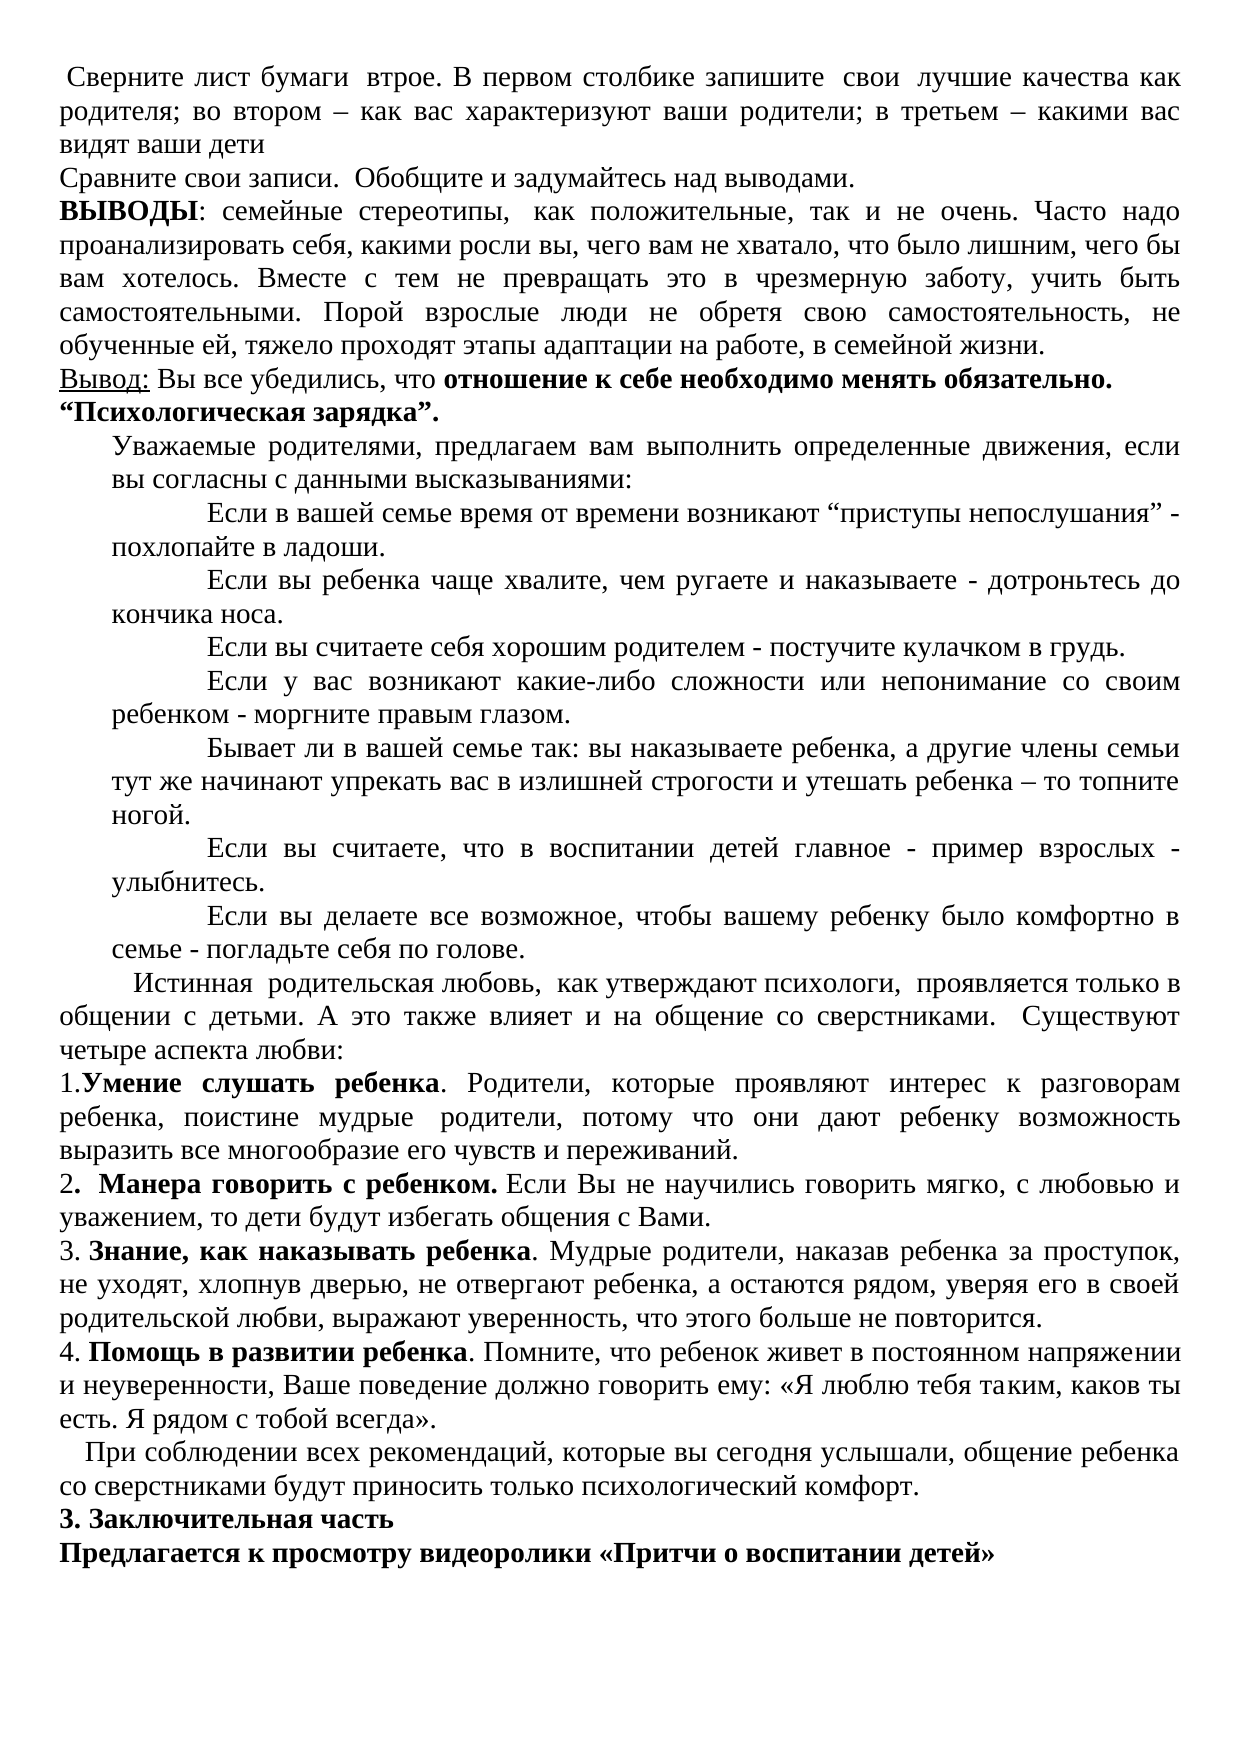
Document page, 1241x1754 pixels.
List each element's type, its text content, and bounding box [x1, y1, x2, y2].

text  Если вы делаете все возможное, чтобы вашему ребенку было комфортно в семье - погладьте себя по голове. [111, 898, 1181, 965]
text При соблюдении всех рекомендаций, которые вы сегодня услышали, общение ребенка со сверстниками будут приносить только психологический комфорт. [59, 1434, 1181, 1501]
text  Если в вашей семье время от времени возникают “приступы непослушания” - похлопайте в ладоши. [111, 495, 1181, 562]
text Истинная родительская любовь, как утверждают психологи, проявляется только в общении с детьми. А это также влияет и на общение со сверстниками. Существуют четыре аспекта любви: [59, 965, 1181, 1065]
text Вывод: Вы все убедились, что отношение к себе необходимо менять обязательно. [59, 361, 1181, 394]
text 4. Помощь в развитии ребенка. Помните, что ребенок живет в постоянном напряжении и неуверенности, Ваше поведение должно говорить ему: «Я люблю тебя таким, каков ты есть. Я рядом с тобой всегда». [59, 1334, 1181, 1434]
text  Если вы ребенка чаще хвалите, чем ругаете и наказываете - дотроньтесь до кончика носа. [111, 562, 1181, 629]
text 2. Манера говорить с ребенком. Если Вы не научились говорить мягко, с любовью и уважением, то дети будут избегать общения с Вами. [59, 1166, 1181, 1233]
text 3. Заключительная часть [59, 1501, 1181, 1535]
text “Психологическая зарядка”. [59, 394, 1181, 428]
text  Если вы считаете себя хорошим родителем - постучите кулачком в грудь. [111, 629, 1181, 663]
text 3. Знание, как наказывать ребенка. Мудрые родители, наказав ребенка за проступок, не уходят, хлопнув дверью, не отвергают ребенка, а остаются рядом, уверяя его в своей родительской любви, выражают уверенность, что этого больше не повторится. [59, 1233, 1181, 1334]
text  Бывает ли в вашей семье так: вы наказываете ребенка, а другие члены семьи тут же начинают упрекать вас в излишней строгости и утешать ребенка – то топните ногой. [111, 730, 1181, 831]
text Сравните свои записи. Обобщите и задумайтесь над выводами. [59, 160, 1181, 193]
text Уважаемые родителями, предлагаем вам выполнить определенные движения, если вы согласны с данными высказываниями: [111, 428, 1181, 495]
text ВЫВОДЫ: семейные стереотипы, как положительные, так и не очень. Часто надо проанализировать себя, какими росли вы, чего вам не хватало, что было лишним, чего бы вам хотелось. Вместе с тем не превращать это в чрезмерную заботу, учить быть самостоятельными. Порой взрослые люди не обретя свою самостоятельность, не обученные ей, тяжело проходят этапы адаптации на работе, в семейной жизни. [59, 193, 1181, 361]
text 1.Умение слушать ребенка. Родители, которые проявляют интерес к разговорам ребенка, поистине мудрые родители, потому что они дают ребенку возможность выразить все многообразие его чувств и переживаний. [59, 1065, 1181, 1166]
text  Если вы считаете, что в воспитании детей главное - пример взрослых - улыбнитесь. [111, 831, 1181, 898]
text  Если у вас возникают какие-либо сложности или непонимание со своим ребенком - моргните правым глазом. [111, 663, 1181, 730]
text Предлагается к просмотру видеоролики «Притчи о воспитании детей» [59, 1535, 1181, 1568]
text Сверните лист бумаги втрое. В первом столбике запишите свои лучшие качества как родителя; во втором – как вас характеризуют ваши родители; в третьем – какими вас видят ваши дети [59, 59, 1181, 160]
